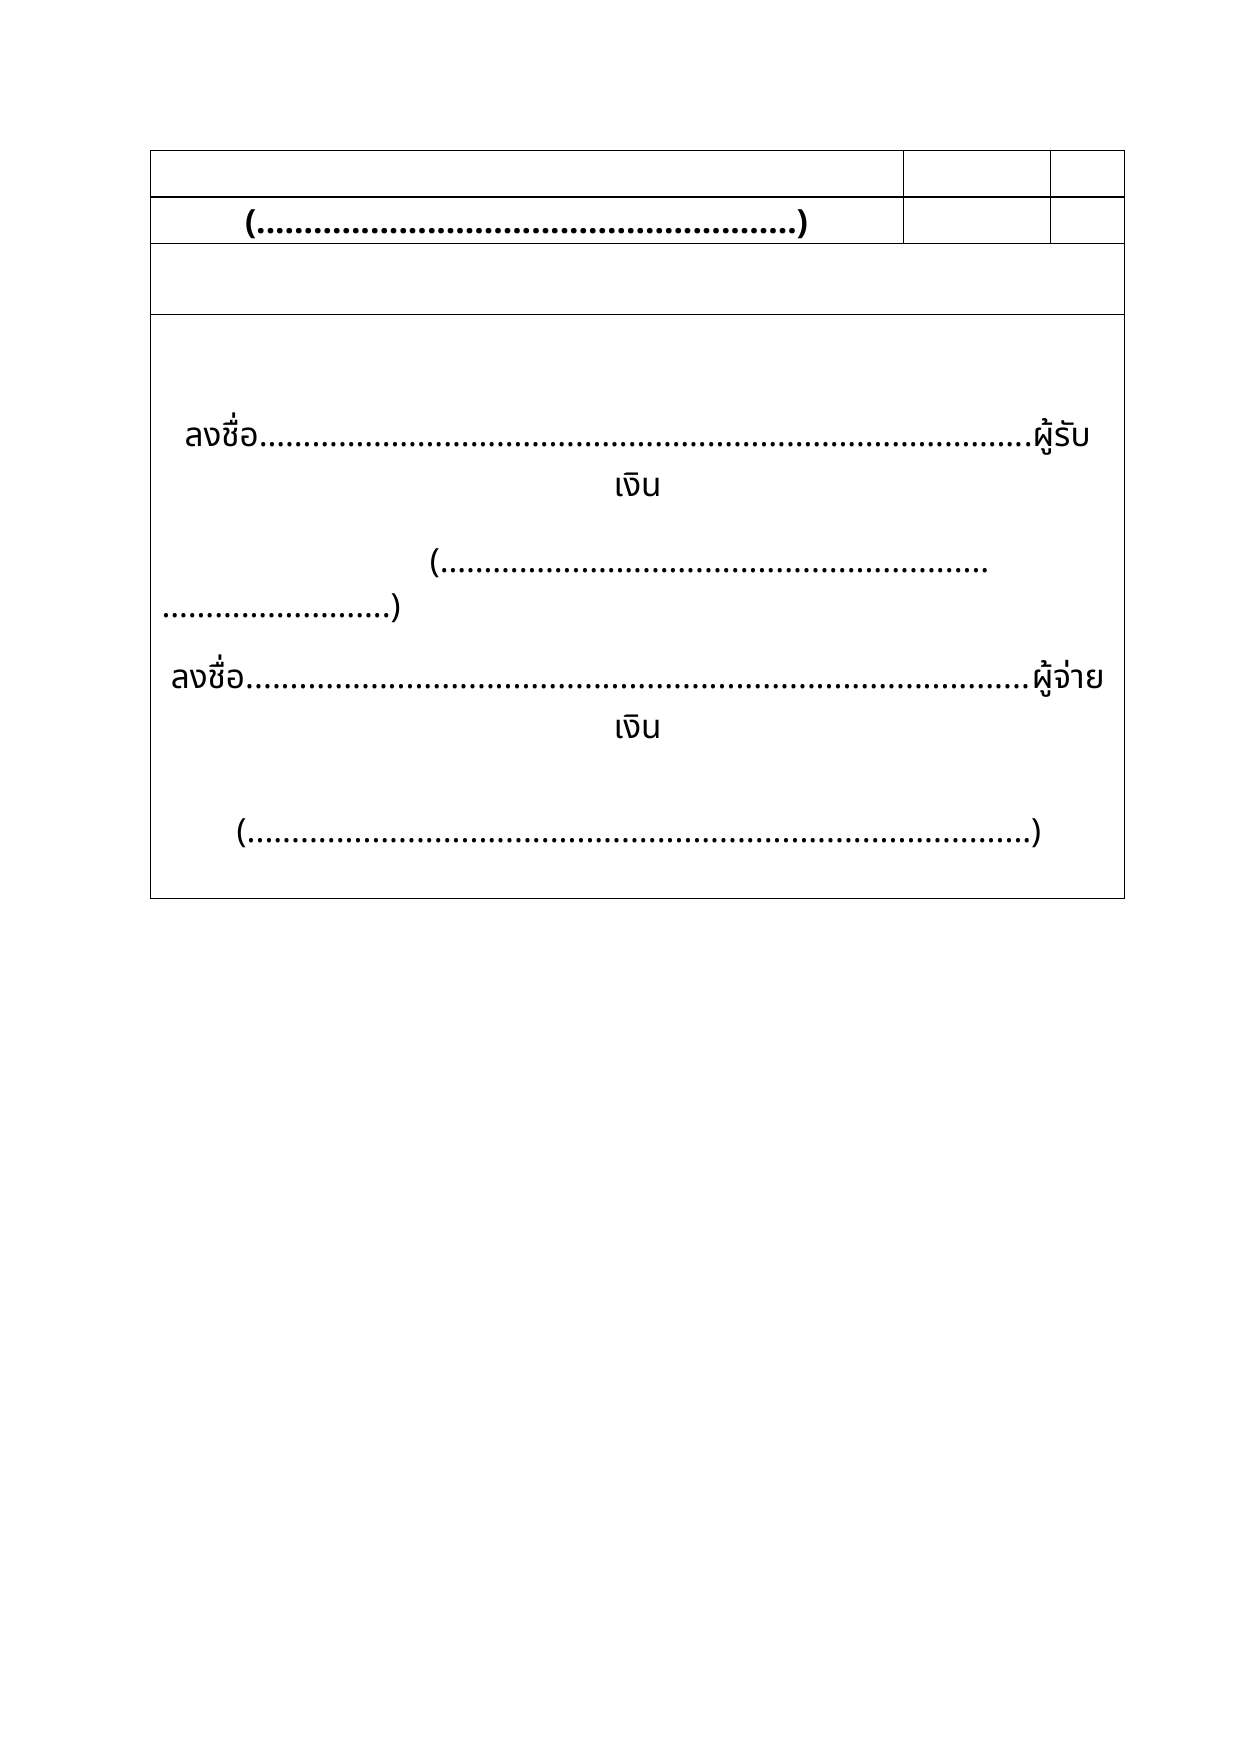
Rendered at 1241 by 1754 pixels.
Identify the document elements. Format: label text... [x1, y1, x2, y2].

table_cell [151, 244, 1124, 314]
table_cell [1051, 151, 1124, 196]
table_cell [151, 151, 903, 196]
table_cell ลงชื่อ…………………………………………………………………………….ผู้รับเงิน (……………..…….…...................................……………..…..….) ลงชื่อ........................................................................................ผู้จ่ายเงิน (........................................................................................) [151, 315, 1124, 898]
table_cell [904, 198, 1050, 243]
table_cell [1051, 198, 1124, 243]
table_cell [904, 151, 1050, 196]
table_cell (.........................................................) [151, 198, 903, 243]
